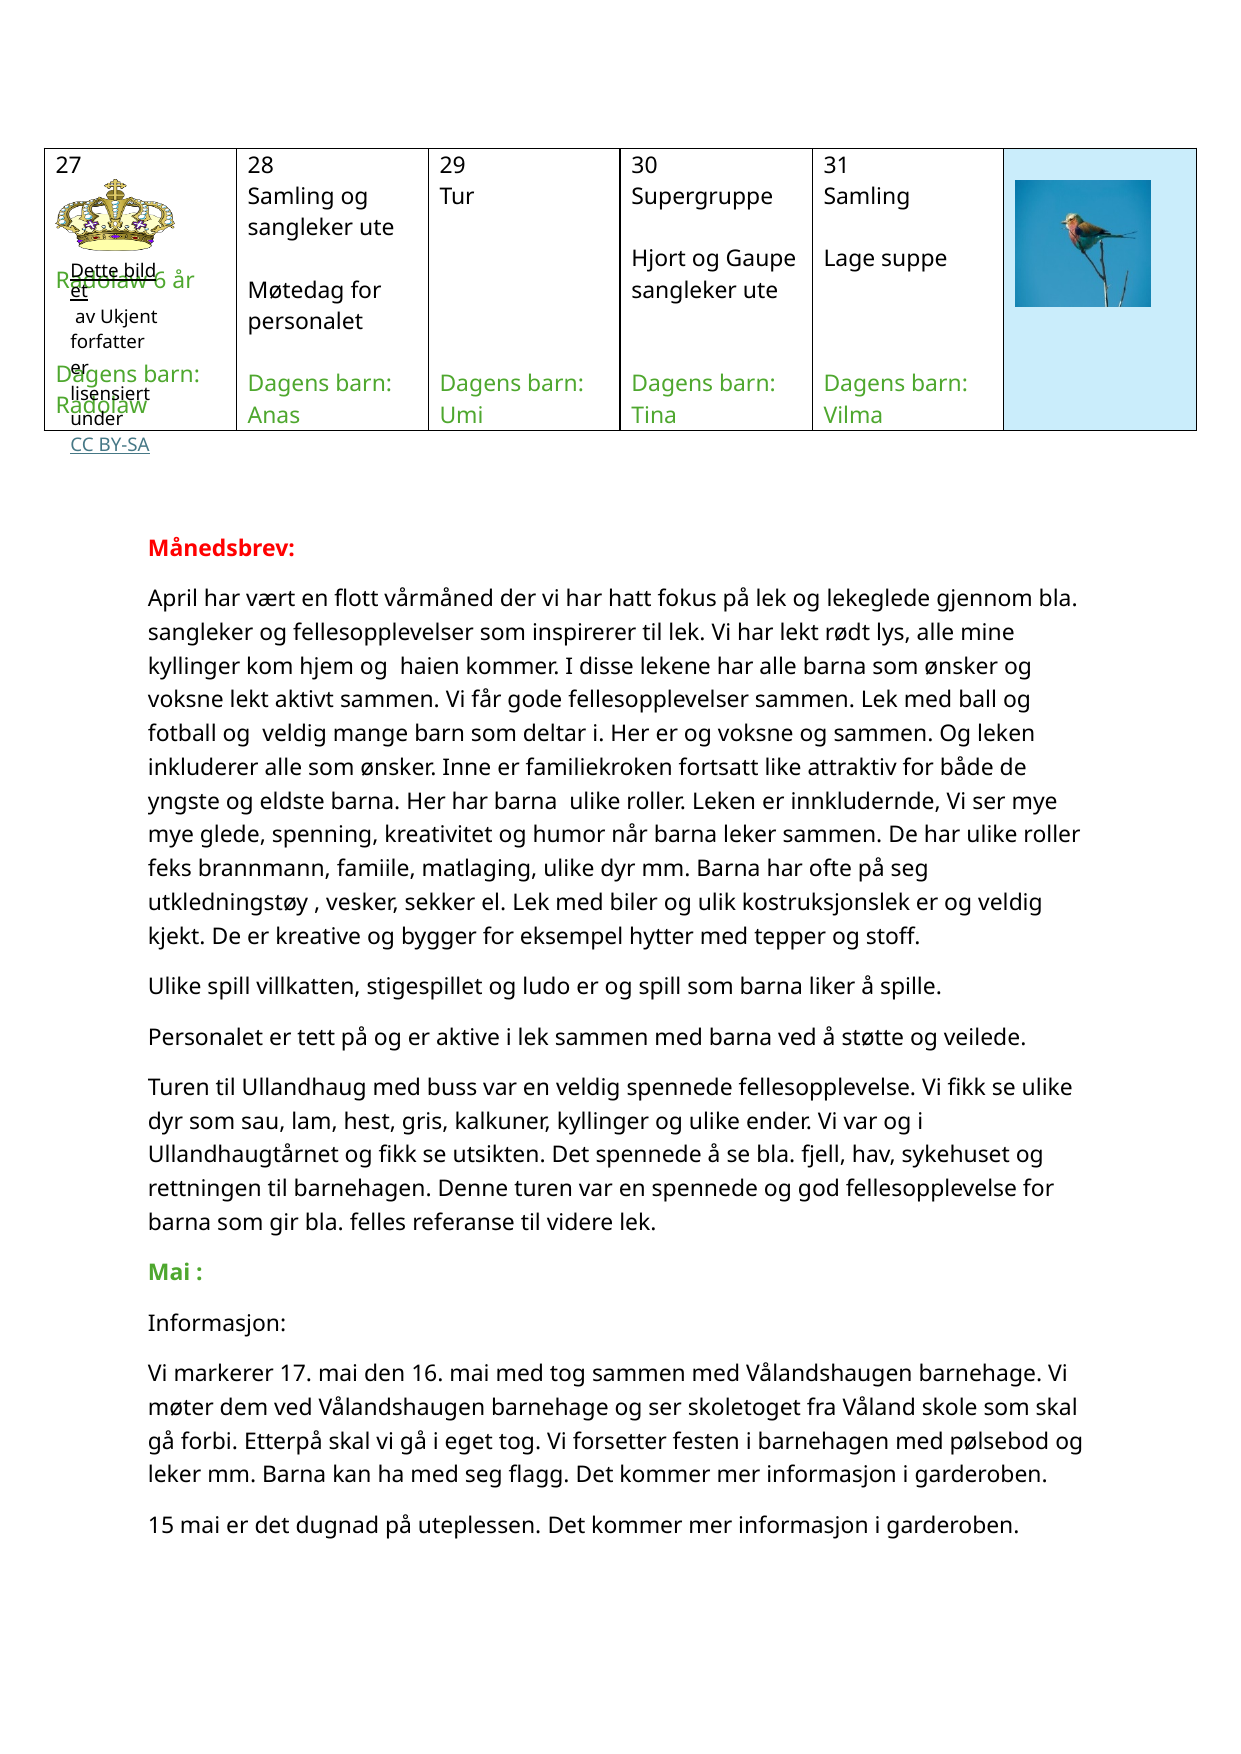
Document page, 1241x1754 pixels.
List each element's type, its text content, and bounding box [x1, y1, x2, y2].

text Månedsbrev: [148, 532, 1093, 563]
text Vi markerer 17. mai den 16. mai med tog sammen med Vålandshaugen barnehage. Vi møter dem ved Vålandshaugen barnehage og ser skoletoget fra Våland skole som skal gå forbi. Etterpå skal vi gå i eget tog. Vi forsetter festen i barnehagen med pølsebod og leker mm. Barna kan ha med seg flagg. Det kommer mer informasjon i garderoben. [148, 1357, 1093, 1490]
table_cell 28 Samling og sangleker ute Møtedag for personalet Dagens barn: Anas [237, 149, 428, 430]
text April har vært en flott vårmåned der vi har hatt fokus på lek og lekeglede gjennom bla. sangleker og fellesopplevelser som inspirerer til lek. Vi har lekt rødt lys, alle mine kyllinger kom hjem og haien kommer. I disse lekene har alle barna som ønsker og voksne lekt aktivt sammen. Vi får gode fellesopplevelser sammen. Lek med ball og fotball og veldig mange barn som deltar i. Her er og voksne og sammen. Og leken inkluderer alle som ønsker. Inne er familiekroken fortsatt like attraktiv for både de yngste og eldste barna. Her har barna ulike roller. Leken er innkludernde, Vi ser mye mye glede, spenning, kreativitet og humor når barna leker sammen. De har ulike roller feks brannmann, famiile, matlaging, ulike dyr mm. Barna har ofte på seg utkledningstøy , vesker, sekker el. Lek med biler og ulik kostruksjonslek er og veldig kjekt. De er kreative og bygger for eksempel hytter med tepper og stoff. [148, 582, 1093, 951]
text Personalet er tett på og er aktive i lek sammen med barna ved å støtte og veilede. [148, 1021, 1093, 1052]
text Mai : [148, 1256, 1093, 1288]
table_cell 30 Supergruppe Hjort og Gaupe sangleker ute Dagens barn: Tina [621, 149, 812, 430]
text Ulike spill villkatten, stigespillet og ludo er og spill som barna liker å spille. [148, 970, 1093, 1001]
table_cell 29 Tur Dagens barn: Umi [429, 149, 619, 430]
text Informasjon: [148, 1307, 1093, 1338]
picture [55, 179, 175, 250]
table_cell 31 Samling Lage suppe Dagens barn: Vilma [813, 149, 1003, 430]
picture [1015, 180, 1151, 307]
text 15 mai er det dugnad på uteplessen. Det kommer mer informasjon i garderoben. [148, 1509, 1093, 1540]
table_cell 27 Radolaw 6 år Dagens barn: Radolaw [45, 149, 236, 430]
table_cell [1004, 149, 1196, 430]
text Turen til Ullandhaug med buss var en veldig spennede fellesopplevelse. Vi fikk se ulike dyr som sau, lam, hest, gris, kalkuner, kyllinger og ulike ender. Vi var og i Ullandhaugtårnet og fikk se utsikten. Det spennede å se bla. fjell, hav, sykehuset og rettningen til barnehagen. Denne turen var en spennede og god fellesopplevelse for barna som gir bla. felles referanse til videre lek. [148, 1071, 1093, 1237]
